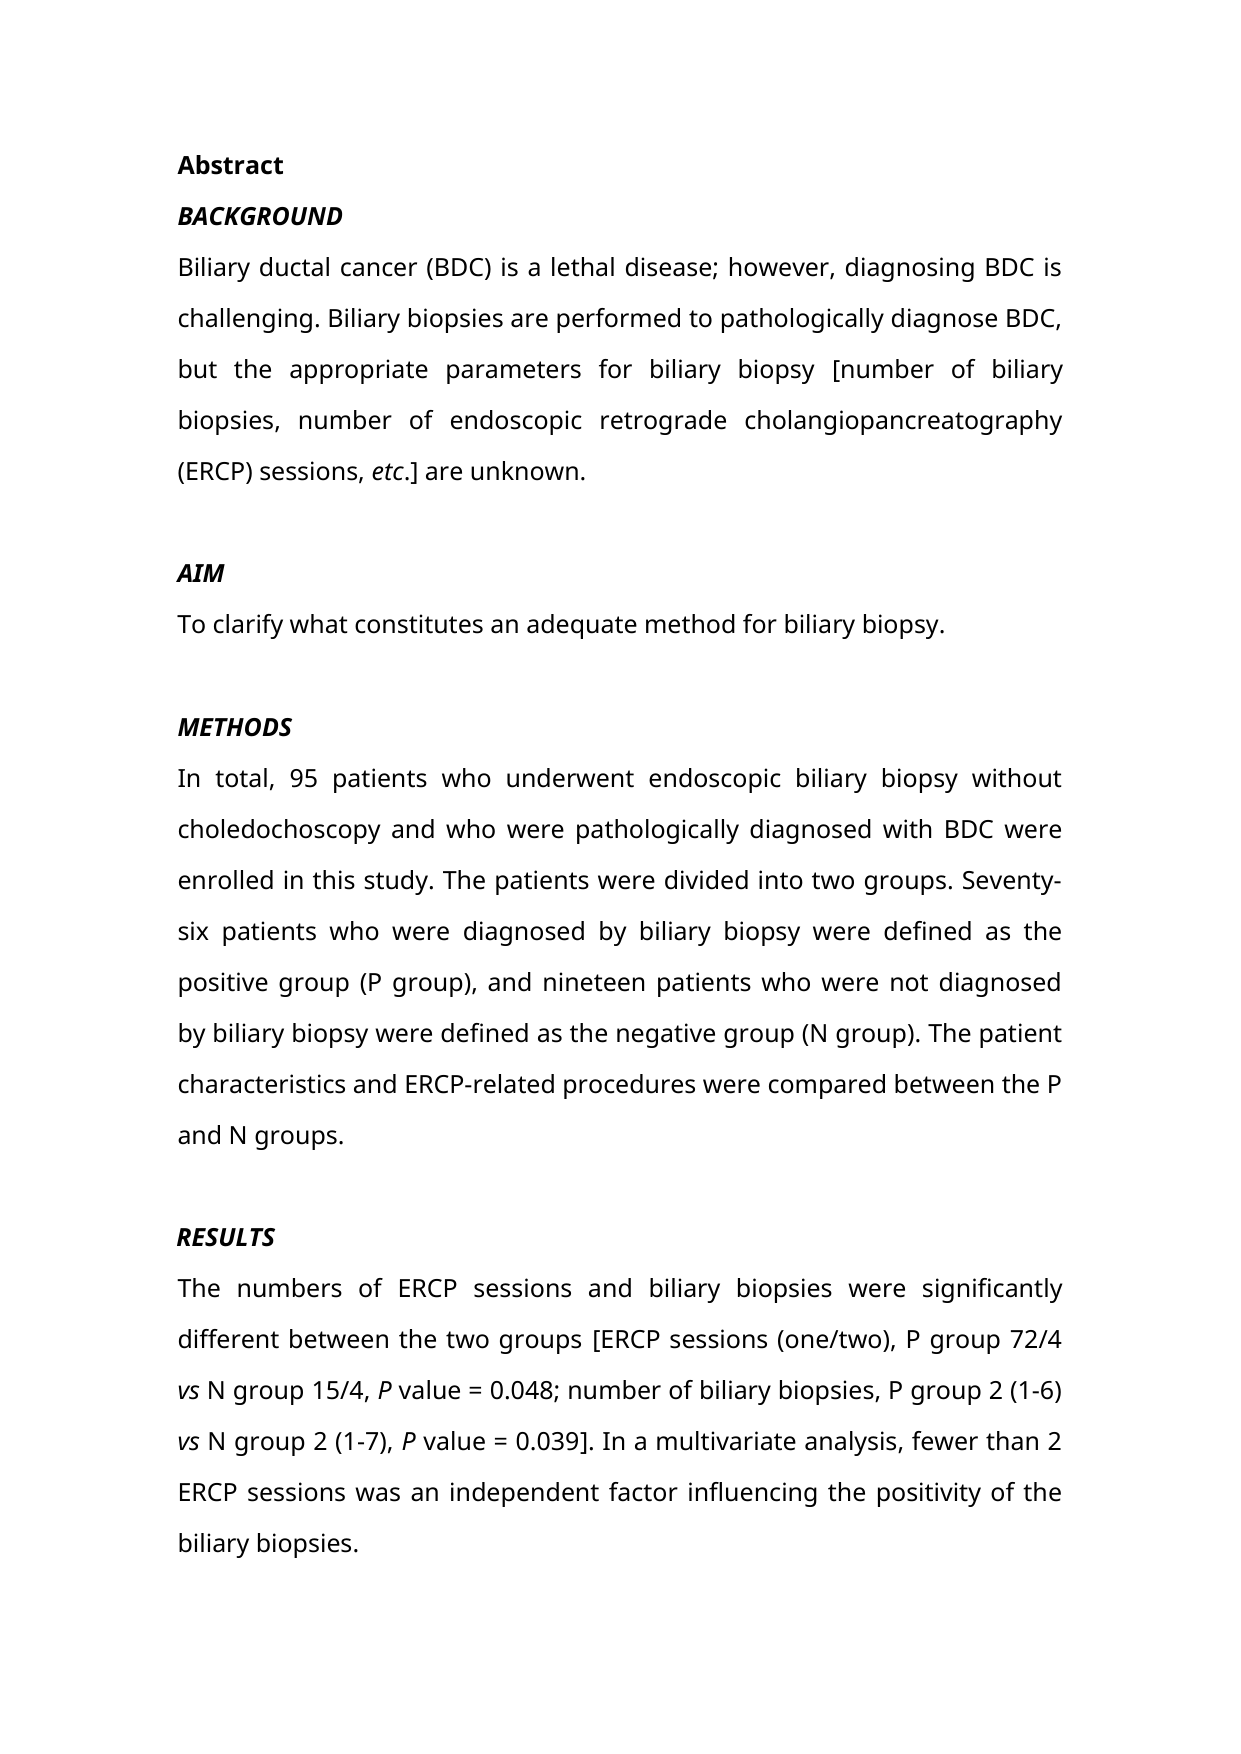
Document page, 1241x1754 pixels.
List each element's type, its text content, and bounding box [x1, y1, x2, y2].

text AIM [177, 556, 1063, 590]
text To clarify what constitutes an adequate method for biliary biopsy. [177, 607, 1063, 641]
text METHODS [177, 709, 1063, 743]
text In total, 95 patients who underwent endoscopic biliary biopsy without choledochoscopy and who were pathologically diagnosed with BDC were enrolled in this study. The patients were divided into two groups. Seventy-six patients who were diagnosed by biliary biopsy were defined as the positive group (P group), and nineteen patients who were not diagnosed by biliary biopsy were defined as the negative group (N group). The patient characteristics and ERCP-related procedures were compared between the P and N groups. [177, 760, 1063, 1152]
text Biliary ductal cancer (BDC) is a lethal disease; however, diagnosing BDC is challenging. Biliary biopsies are performed to pathologically diagnose BDC, but the appropriate parameters for biliary biopsy [number of biliary biopsies, number of endoscopic retrograde cholangiopancreatography (ERCP) sessions, etc.] are unknown. [177, 250, 1063, 488]
text BACKGROUND [177, 199, 1063, 233]
text RESULTS [176, 1219, 1063, 1254]
text The numbers of ERCP sessions and biliary biopsies were significantly different between the two groups [ERCP sessions (one/two), P group 72/4 vs N group 15/4, p value = 0.048; number of biliary biopsies, P group 2 (1-6) vs N group 2 (1-7), p value = 0.039]. In a multivariate analysis, fewer than 2 ERCP sessions was an independent factor influencing the positivity of the biliary biopsies. [177, 1271, 1063, 1560]
text Abstract [177, 148, 1063, 182]
